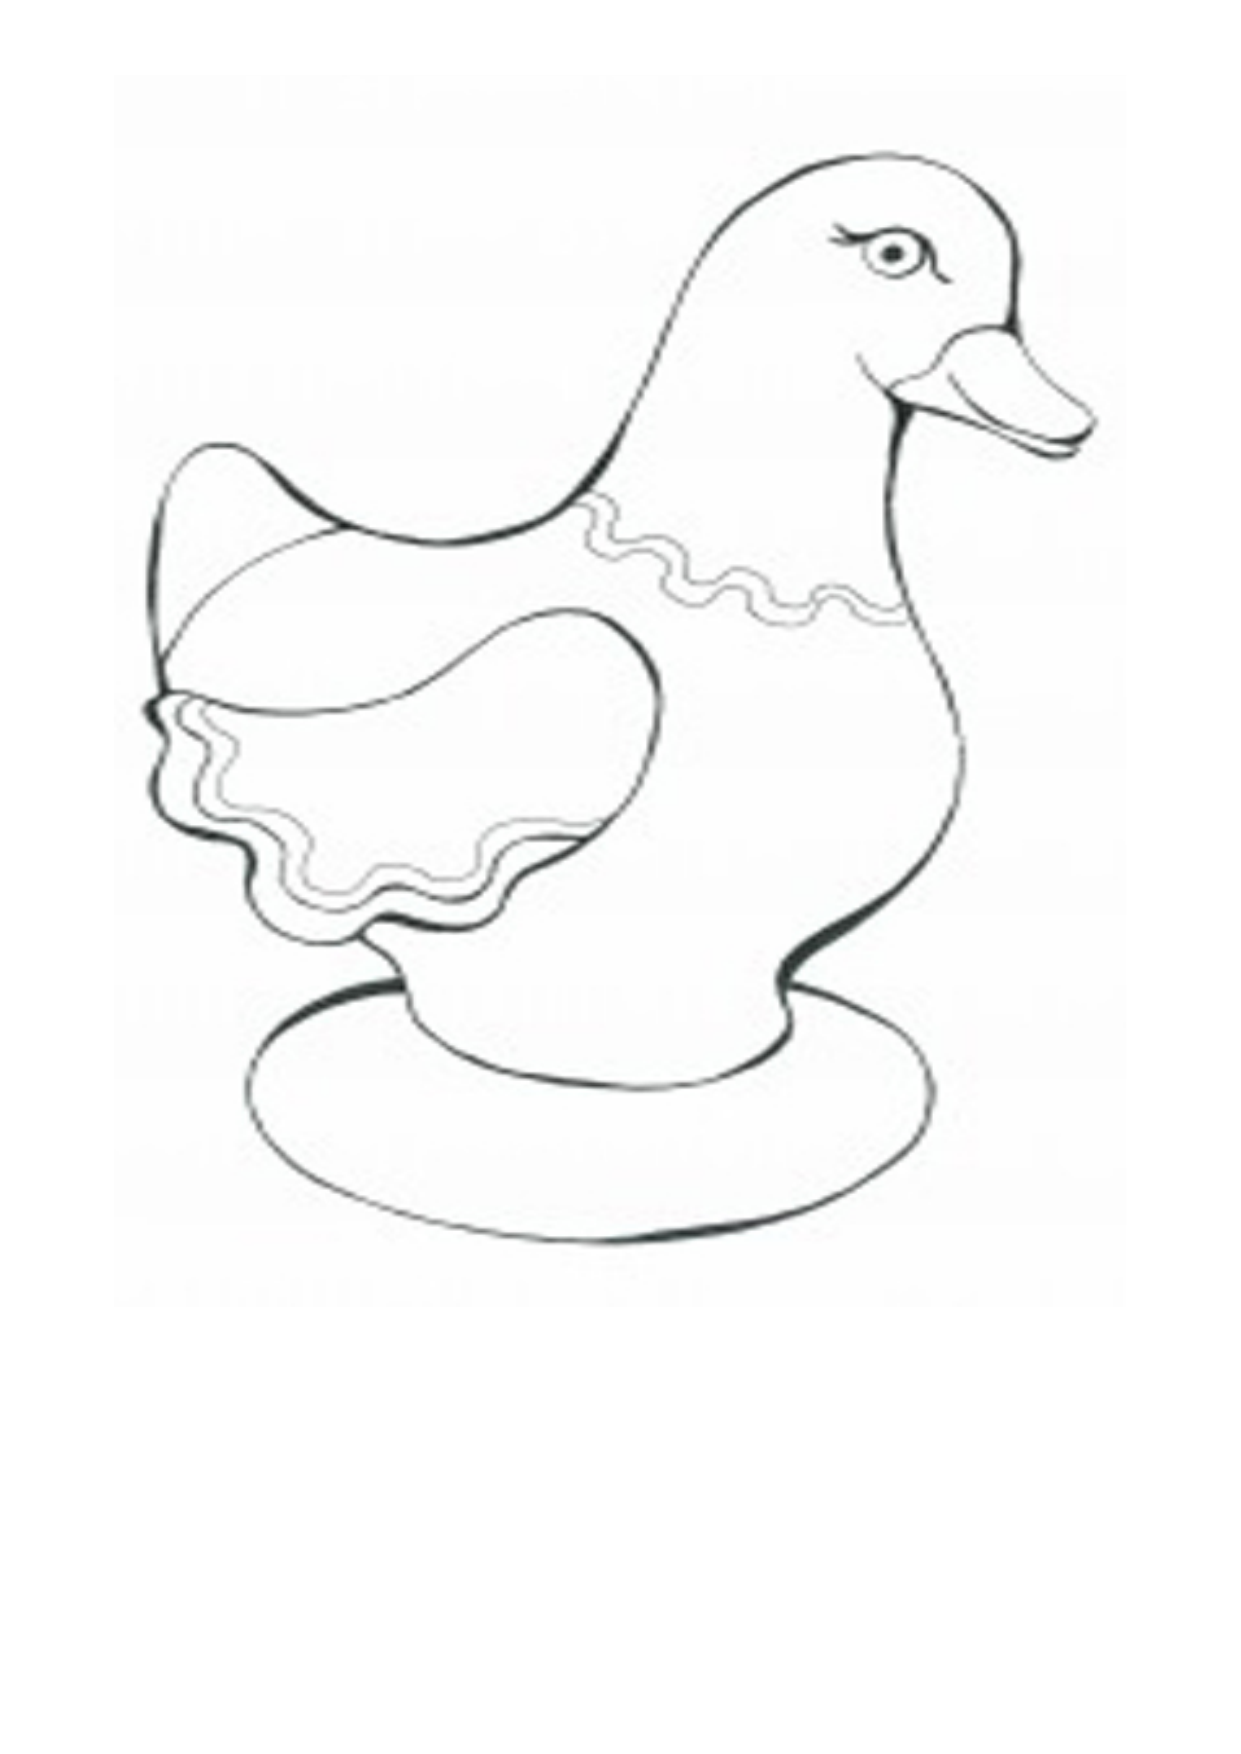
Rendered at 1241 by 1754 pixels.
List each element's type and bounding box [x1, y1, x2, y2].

picture [113, 75, 1127, 1307]
